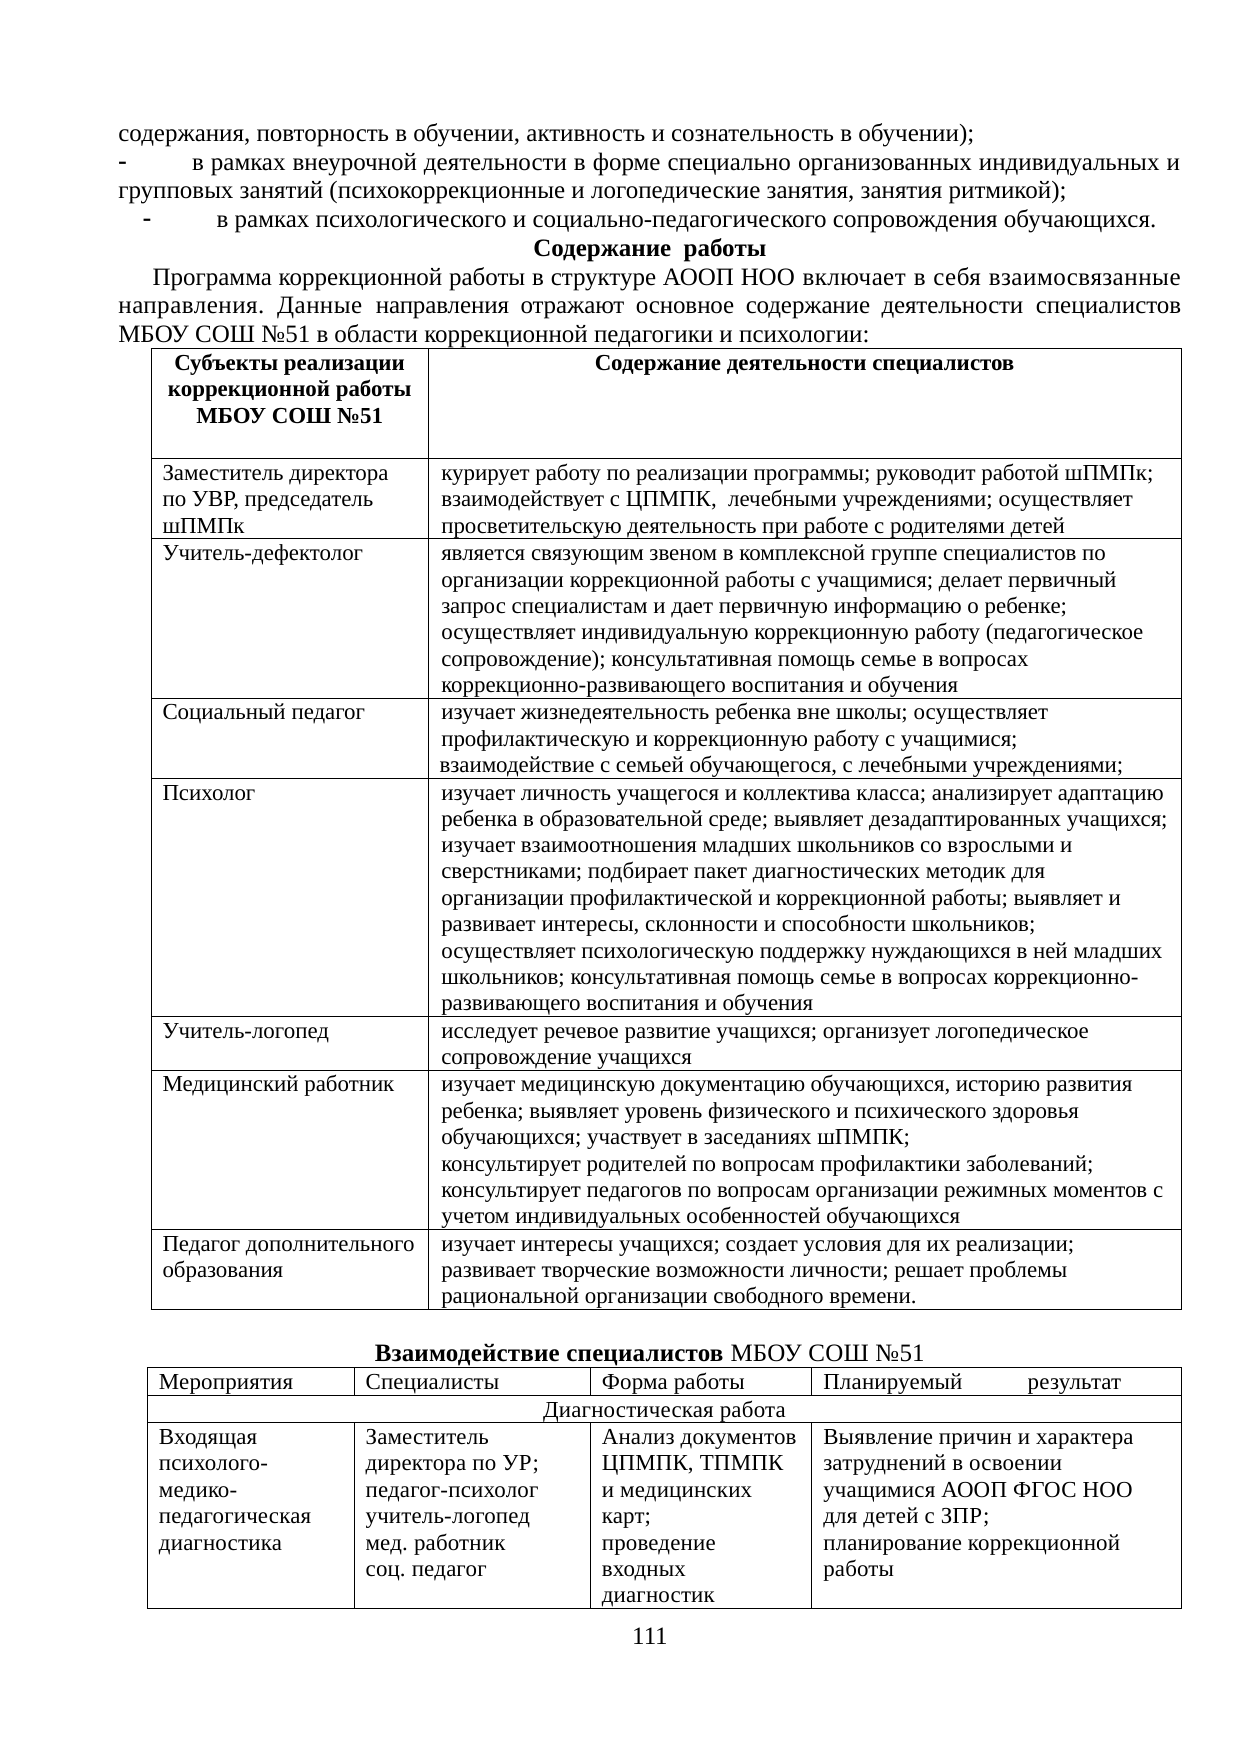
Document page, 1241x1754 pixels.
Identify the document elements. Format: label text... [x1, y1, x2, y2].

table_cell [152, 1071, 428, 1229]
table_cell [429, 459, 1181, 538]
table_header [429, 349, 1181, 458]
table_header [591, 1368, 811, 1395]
text Взаимодействие специалистов МБОУ СОШ №51 [118, 1338, 1181, 1367]
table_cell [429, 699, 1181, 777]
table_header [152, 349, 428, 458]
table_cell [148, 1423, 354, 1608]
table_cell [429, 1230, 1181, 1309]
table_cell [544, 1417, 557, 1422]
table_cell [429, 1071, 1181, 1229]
text Содержание работы [118, 233, 1181, 262]
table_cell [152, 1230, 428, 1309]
list в рамках внеурочной деятельности в форме специально организованных индивидуальных и групповых занятий (психокоррекционные и логопедические занятия, занятия ритмикой); [118, 147, 1181, 204]
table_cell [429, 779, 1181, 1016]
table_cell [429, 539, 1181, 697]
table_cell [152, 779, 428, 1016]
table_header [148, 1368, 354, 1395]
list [118, 118, 1181, 147]
text Программа коррекционной работы в структуре АООП НОО включает в себя взаимосвязанные направления. Данные направления отражают основное содержание деятельности специалистов МБОУ СОШ №51 в области коррекционной педагогики и психологии: [118, 262, 1181, 348]
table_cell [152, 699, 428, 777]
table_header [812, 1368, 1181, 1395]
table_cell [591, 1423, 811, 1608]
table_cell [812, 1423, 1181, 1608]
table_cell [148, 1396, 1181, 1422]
list в рамках психологического и социально-педагогического сопровождения обучающихся. [118, 204, 1181, 233]
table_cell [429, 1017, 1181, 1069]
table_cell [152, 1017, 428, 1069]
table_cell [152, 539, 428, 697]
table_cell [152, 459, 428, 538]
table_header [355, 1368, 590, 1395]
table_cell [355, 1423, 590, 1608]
